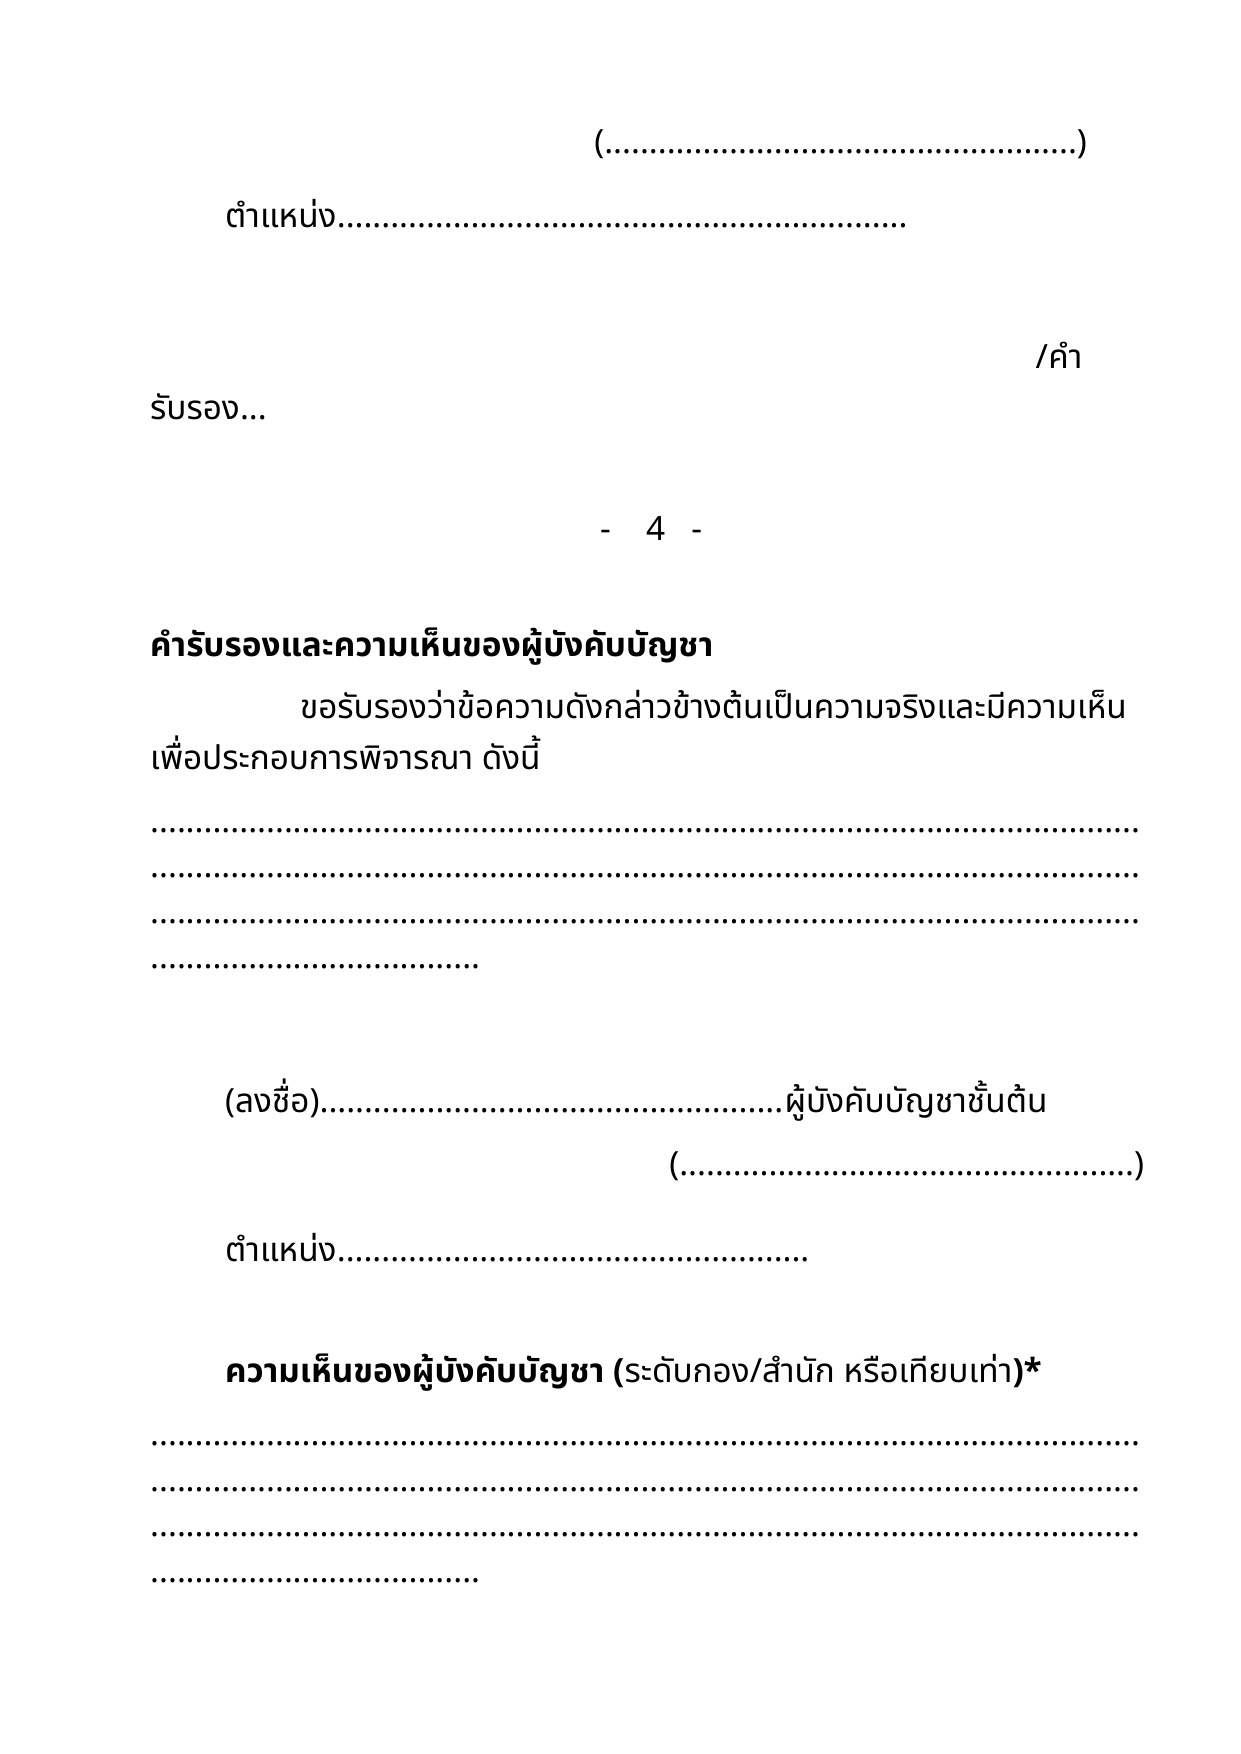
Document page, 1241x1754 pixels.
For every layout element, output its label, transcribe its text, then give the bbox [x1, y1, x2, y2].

text คำรับรองและความเห็นของผู้บังคับบัญชา [150, 621, 1150, 671]
text ตำแหน่ง..................................................... [150, 1198, 1150, 1277]
text /คำรับรอง... [150, 333, 1150, 434]
text .................................................................................................................................................................................................................................................................................................................................................................................. [150, 797, 1150, 978]
text (...................................................) [150, 1140, 1150, 1185]
text (.....................................................) [150, 118, 1150, 163]
text ความเห็นของผู้บังคับบัญชา (ระดับกอง/สำนัก หรือเทียบเท่า)* [150, 1347, 1150, 1398]
list 4 - [600, 505, 1150, 550]
text (ลงชื่อ)....................................................ผู้บังคับบัญชาชั้นต้น [150, 1049, 1150, 1127]
text .................................................................................................................................................................................................................................................................................................................................................................................. [150, 1410, 1150, 1592]
text ขอรับรองว่าข้อความดังกล่าวข้างต้นเป็นความจริงและมีความเห็นเพื่อประกอบการพิจารณา ดังนี้ [150, 683, 1150, 784]
text ตำแหน่ง................................................................ [150, 163, 1150, 242]
